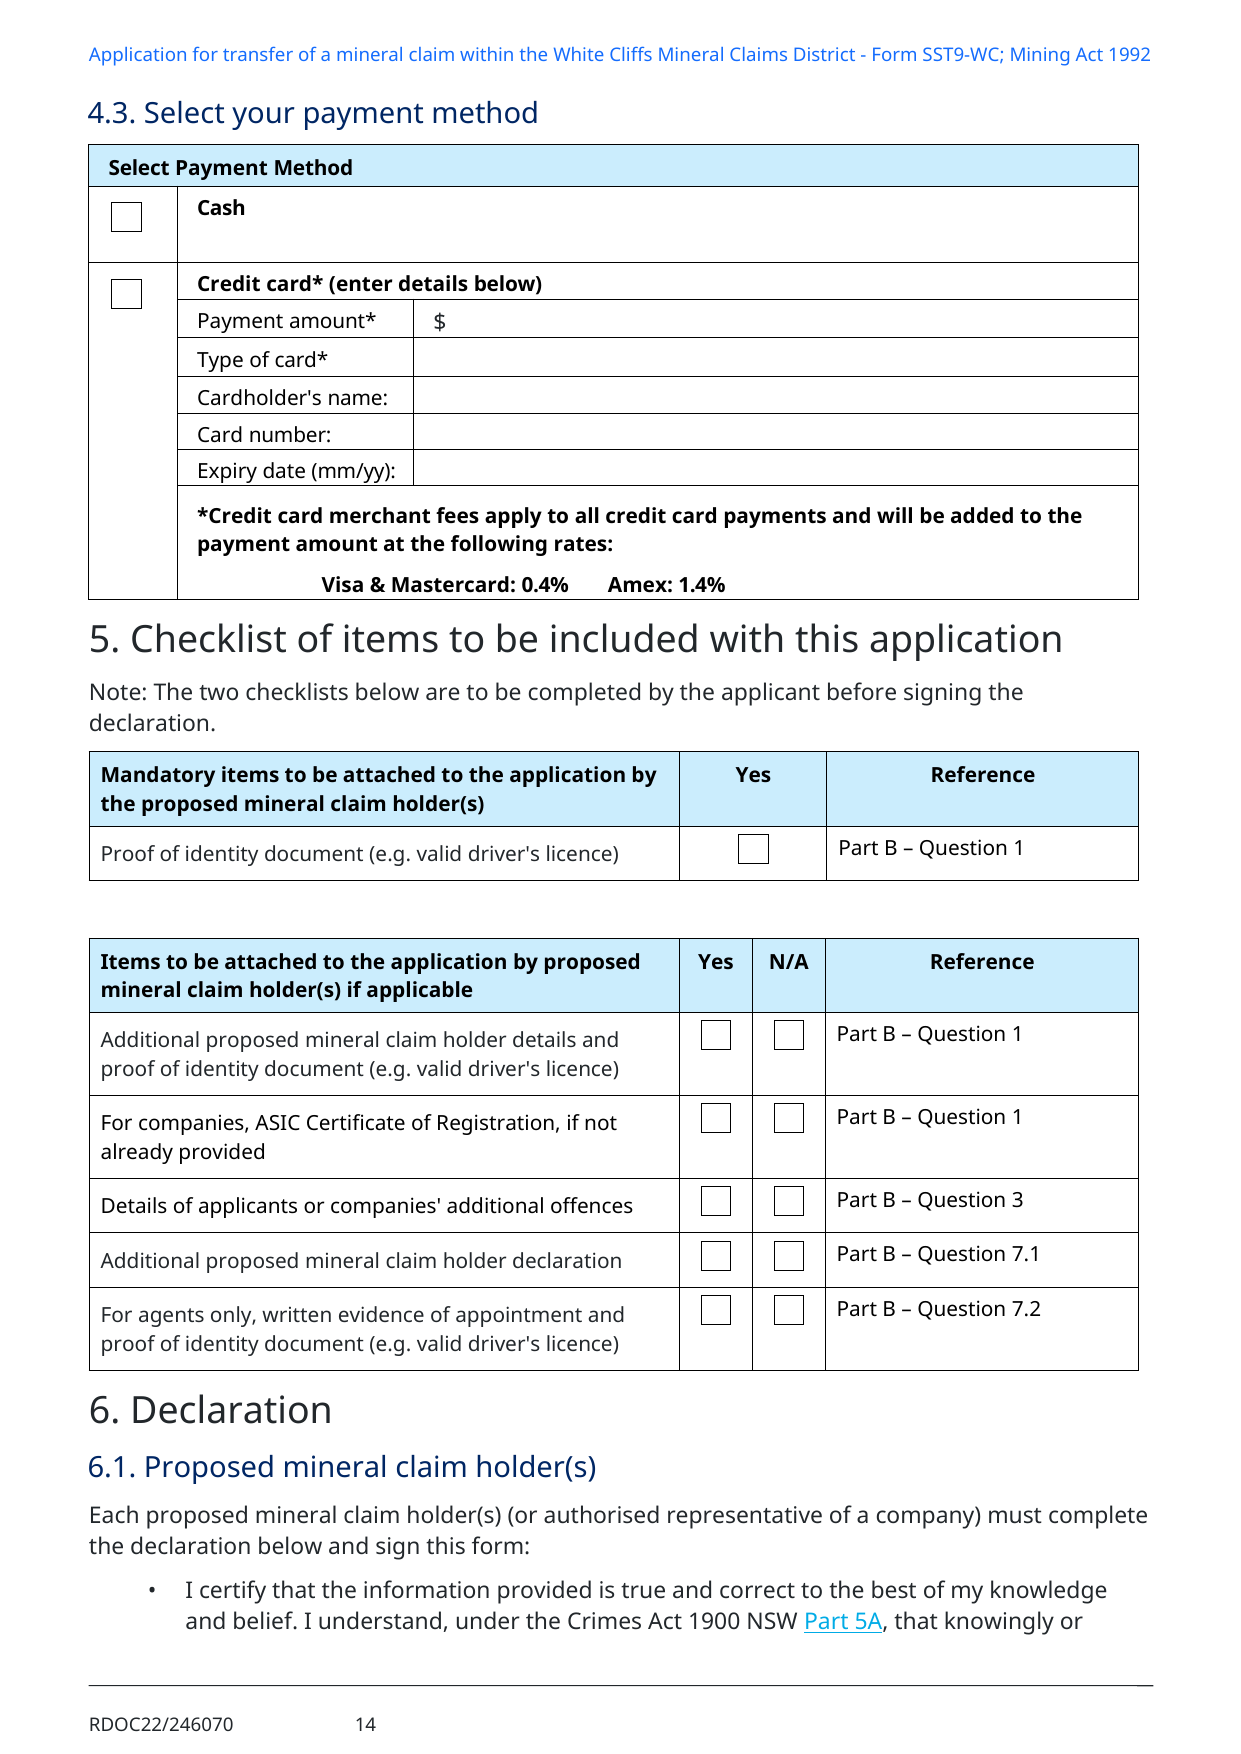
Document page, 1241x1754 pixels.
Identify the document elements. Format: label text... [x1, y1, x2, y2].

table_cell Card number: [178, 414, 413, 449]
table_cell [680, 1096, 752, 1178]
table_header Yes [680, 939, 752, 1012]
subtitle Select your payment method [87, 92, 1152, 132]
table_cell [414, 450, 1138, 485]
table_cell Payment amount* [178, 300, 413, 337]
table_cell [753, 1233, 825, 1287]
subtitle Declaration [89, 1383, 1152, 1434]
table_cell Cash [178, 187, 1138, 262]
table_cell Part B – Question 1 [826, 1013, 1138, 1095]
table_cell [89, 263, 177, 599]
table_cell [414, 377, 1138, 412]
subtitle Proposed mineral claim holder(s) [87, 1447, 1152, 1486]
table_header Reference [826, 939, 1138, 1012]
table_cell Part B – Question 7.2 [826, 1288, 1138, 1370]
table_header Mandatory items to be attached to the application by the proposed mineral claim holder(s) [90, 752, 679, 826]
table_cell [680, 1288, 752, 1370]
table_cell $ [414, 300, 1138, 337]
subtitle Checklist of items to be included with this application [89, 612, 1152, 663]
table_cell [753, 1179, 825, 1232]
table_cell Part B – Question 1 [826, 1096, 1138, 1178]
table_cell Details of applicants or companies' additional offences [90, 1179, 679, 1232]
table_cell Type of card* [178, 338, 413, 376]
table_cell Expiry date (mm/yy): [178, 450, 413, 485]
table_cell [414, 414, 1138, 449]
table_header Items to be attached to the application by proposed mineral claim holder(s) if applicable [90, 939, 679, 1012]
table_cell Part B – Question 7.1 [826, 1233, 1138, 1287]
table_cell [680, 827, 826, 880]
table_header Yes [680, 752, 826, 826]
table_cell Part B – Question 3 [826, 1179, 1138, 1232]
text Note: The two checklists below are to be completed by the applicant before signing the declaration. [89, 676, 1152, 738]
table_cell Additional proposed mineral claim holder details and proof of identity document (e.g. valid driver's licence) [90, 1013, 679, 1095]
table_cell Credit card* (enter details below) [178, 263, 1138, 298]
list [148, 1574, 1152, 1636]
table_cell For companies, ASIC Certificate of Registration, if not already provided [90, 1096, 679, 1178]
table_cell Part B – Question 1 [827, 827, 1138, 880]
table_header Select Payment Method [89, 145, 1138, 186]
table_cell [753, 1096, 825, 1178]
table_cell [680, 1013, 752, 1095]
table_cell [753, 1013, 825, 1095]
text Each proposed mineral claim holder(s) (or authorised representative of a company) must complete the declaration below and sign this form: [89, 1499, 1152, 1561]
table_cell [680, 1179, 752, 1232]
table_cell For agents only, written evidence of appointment and proof of identity document (e.g. valid driver's licence) [90, 1288, 679, 1370]
table_header N/A [753, 939, 825, 1012]
table_cell Proof of identity document (e.g. valid driver's licence) [90, 827, 679, 880]
table_cell Cardholder's name: [178, 377, 413, 412]
table_cell [414, 338, 1138, 376]
table_cell [89, 187, 177, 262]
table_cell Additional proposed mineral claim holder declaration [90, 1233, 679, 1287]
table_cell [753, 1288, 825, 1370]
table_cell *Credit card merchant fees apply to all credit card payments and will be added to the payment amount at the following rates: Visa & Mastercard: 0.4% Amex: 1.4% [178, 486, 1138, 599]
table_header Reference [827, 752, 1138, 826]
table_cell [680, 1233, 752, 1287]
